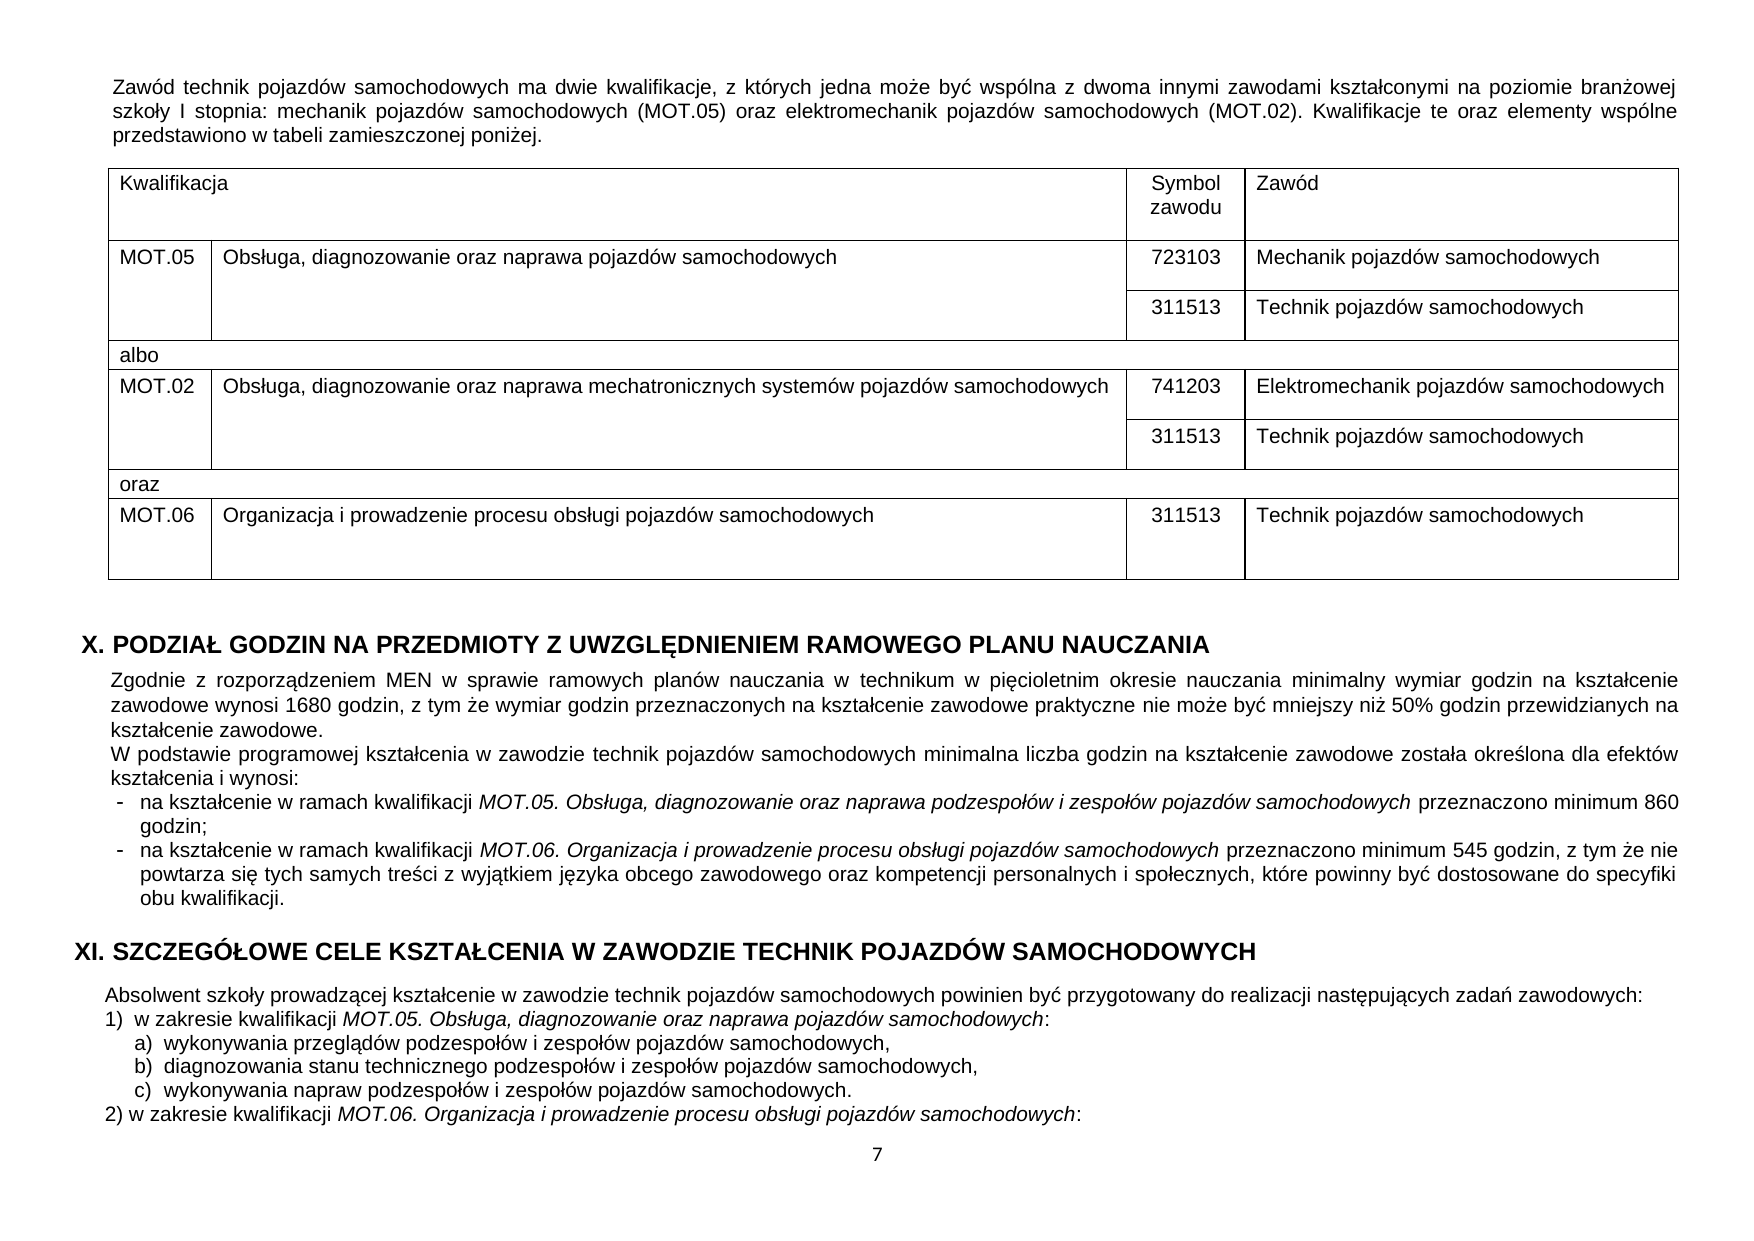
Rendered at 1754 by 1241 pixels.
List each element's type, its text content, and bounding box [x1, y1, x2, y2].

list Zgodnie z rozporządzeniem MEN w sprawie ramowych planów nauczania w technikum w pięcioletnim okresie nauczania minimalny wymiar godzin na kształcenie zawodowe wynosi 1680 godzin, z tym że wymiar godzin przeznaczonych na kształcenie zawodowe praktyczne nie może być mniejszy niż 50% godzin przewidzianych na kształcenie zawodowe. [110, 668, 1679, 742]
table_cell Technik pojazdów samochodowych [1246, 291, 1678, 339]
table_cell oraz [109, 470, 1678, 498]
table_header Zawód [1246, 169, 1678, 239]
table_cell albo [109, 341, 1678, 369]
text b) diagnozowania stanu technicznego podzespołów i zespołów pojazdów samochodowych, [134, 1054, 1679, 1078]
table_cell Obsługa, diagnozowanie oraz naprawa mechatronicznych systemów pojazdów samochodowych [212, 370, 1126, 469]
table_cell MOT.02 [109, 370, 211, 469]
table_cell 741203 [1127, 370, 1244, 419]
table_cell 311513 [1127, 420, 1244, 469]
text 2) w zakresie kwalifikacji MOT.06. Organizacja i prowadzenie procesu obsługi pojazdów samochodowych: [104, 1102, 1679, 1126]
list SZCZEGÓŁOWE CELE KSZTAŁCENIA W ZAWODZIE TECHNIK POJAZDÓW SAMOCHODOWYCH [104, 937, 1679, 966]
text 1) w zakresie kwalifikacji MOT.05. Obsługa, diagnozowanie oraz naprawa pojazdów samochodowych: [104, 1006, 1679, 1030]
table_cell Organizacja i prowadzenie procesu obsługi pojazdów samochodowych [212, 499, 1126, 579]
table_cell 723103 [1127, 241, 1244, 289]
table_cell Technik pojazdów samochodowych [1246, 499, 1678, 579]
list W podstawie programowej kształcenia w zawodzie technik pojazdów samochodowych minimalna liczba godzin na kształcenie zawodowe została określona dla efektów kształcenia i wynosi: [110, 742, 1679, 789]
table_cell 311513 [1127, 291, 1244, 339]
table_cell 311513 [1127, 499, 1244, 579]
text Zawód technik pojazdów samochodowych ma dwie kwalifikacje, z których jedna może być wspólna z dwoma innymi zawodami kształconymi na poziomie branżowej szkoły I stopnia: mechanik pojazdów samochodowych (MOT.05) oraz elektromechanik pojazdów samochodowych (MOT.02). Kwalifikacje te oraz elementy wspólne przedstawiono w tabeli zamieszczonej poniżej. [112, 75, 1679, 147]
table_cell Elektromechanik pojazdów samochodowych [1246, 370, 1678, 419]
text c) wykonywania napraw podzespołów i zespołów pojazdów samochodowych. [134, 1078, 1679, 1102]
table_cell MOT.06 [109, 499, 211, 579]
text Absolwent szkoły prowadzącej kształcenie w zawodzie technik pojazdów samochodowych powinien być przygotowany do realizacji następujących zadań zawodowych: [104, 982, 1679, 1006]
table_header Symbol zawodu [1127, 169, 1244, 239]
list na kształcenie w ramach kwalifikacji MOT.05. Obsługa, diagnozowanie oraz naprawa podzespołów i zespołów pojazdów samochodowych przeznaczono minimum 860 godzin; [116, 789, 1679, 837]
table_header Kwalifikacja [109, 169, 1126, 239]
list Podział godzin na przedmioty z uwzględnieniem ramowego planu nauczania [104, 630, 1679, 658]
table_cell Obsługa, diagnozowanie oraz naprawa pojazdów samochodowych [212, 241, 1126, 339]
table_cell Mechanik pojazdów samochodowych [1246, 241, 1678, 289]
list na kształcenie w ramach kwalifikacji MOT.06. Organizacja i prowadzenie procesu obsługi pojazdów samochodowych przeznaczono minimum 545 godzin, z tym że nie powtarza się tych samych treści z wyjątkiem języka obcego zawodowego oraz kompetencji personalnych i społecznych, które powinny być dostosowane do specyfiki obu kwalifikacji. [116, 837, 1679, 909]
table_cell Technik pojazdów samochodowych [1246, 420, 1678, 469]
text a) wykonywania przeglądów podzespołów i zespołów pojazdów samochodowych, [134, 1030, 1679, 1054]
table_cell MOT.05 [109, 241, 211, 339]
